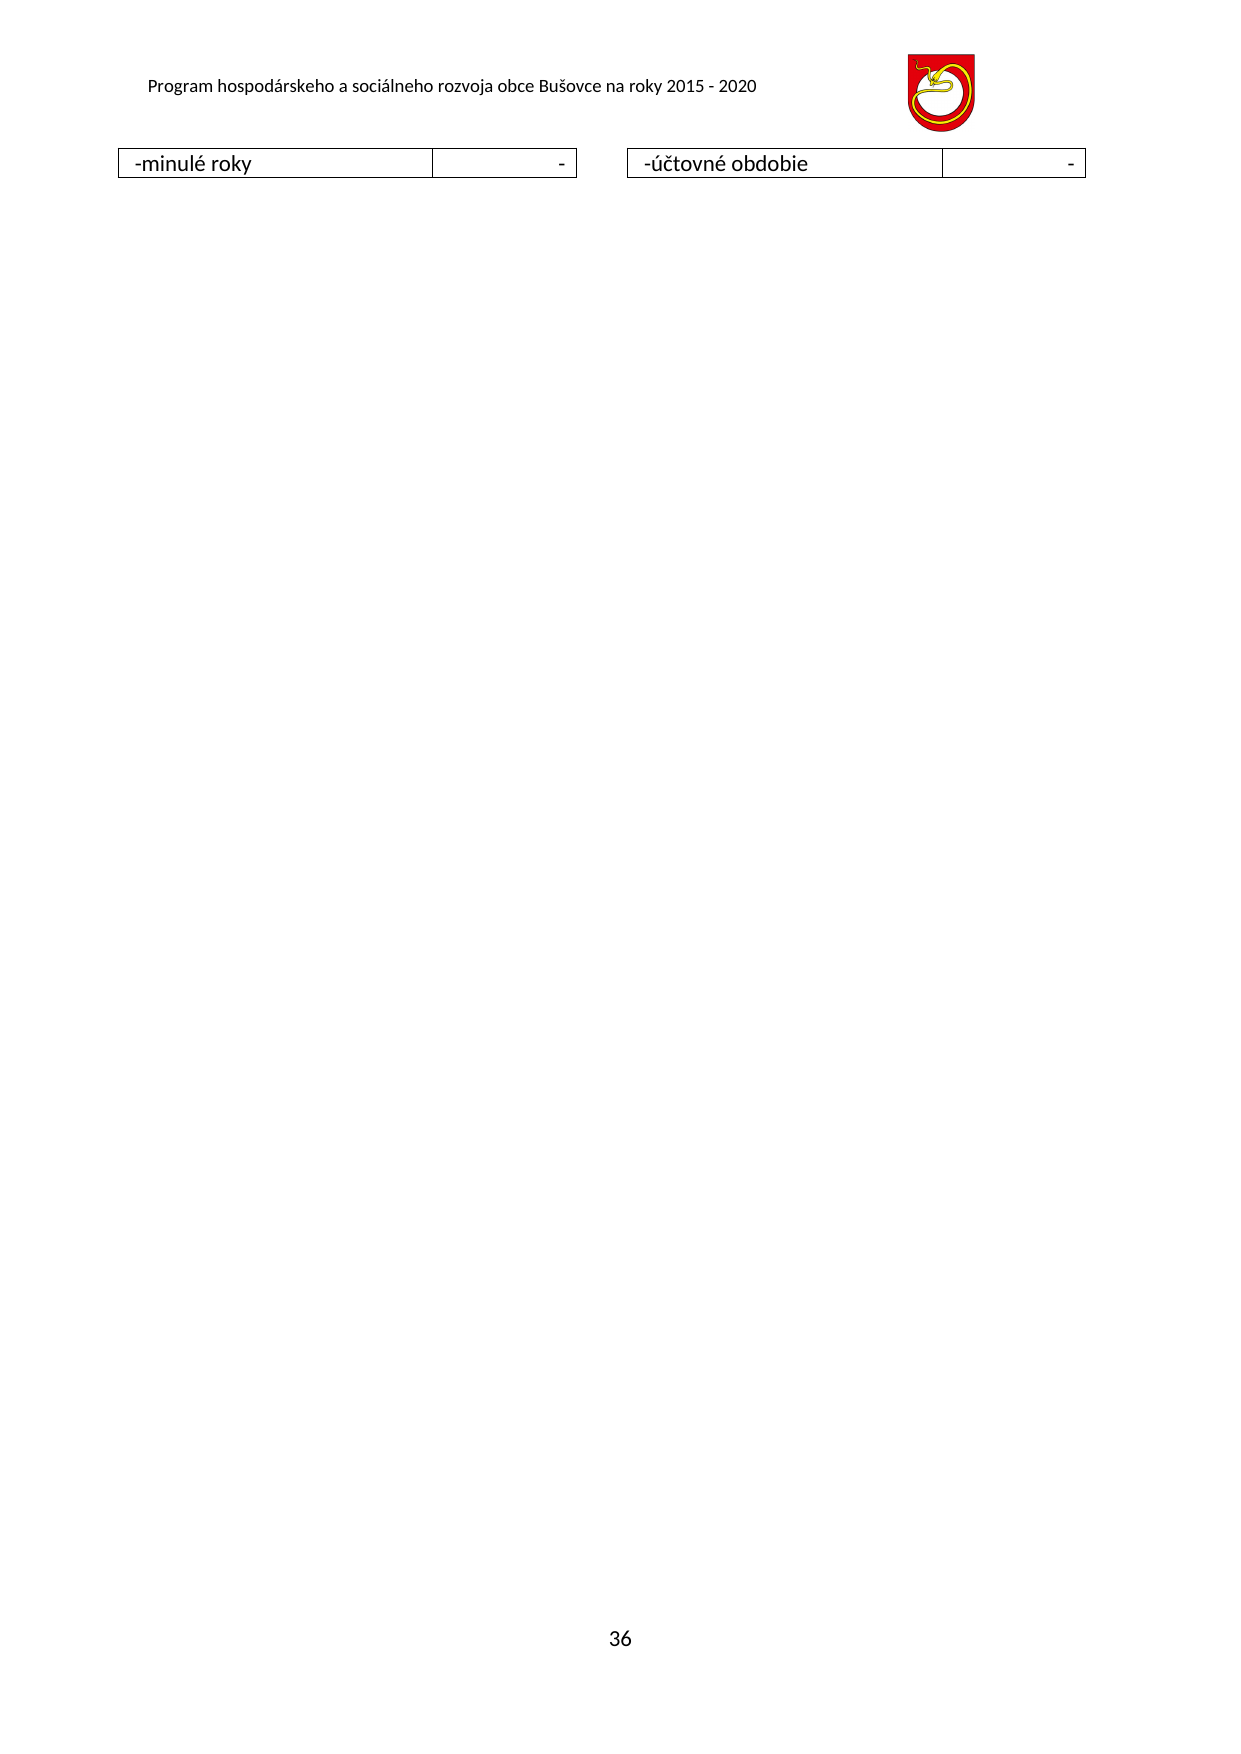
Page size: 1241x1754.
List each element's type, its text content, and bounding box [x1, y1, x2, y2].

table_cell -minulé roky [119, 149, 432, 177]
table_cell - [943, 149, 1085, 177]
table_cell -účtovné obdobie [628, 149, 942, 177]
picture [907, 54, 975, 132]
table_cell - [433, 149, 576, 177]
